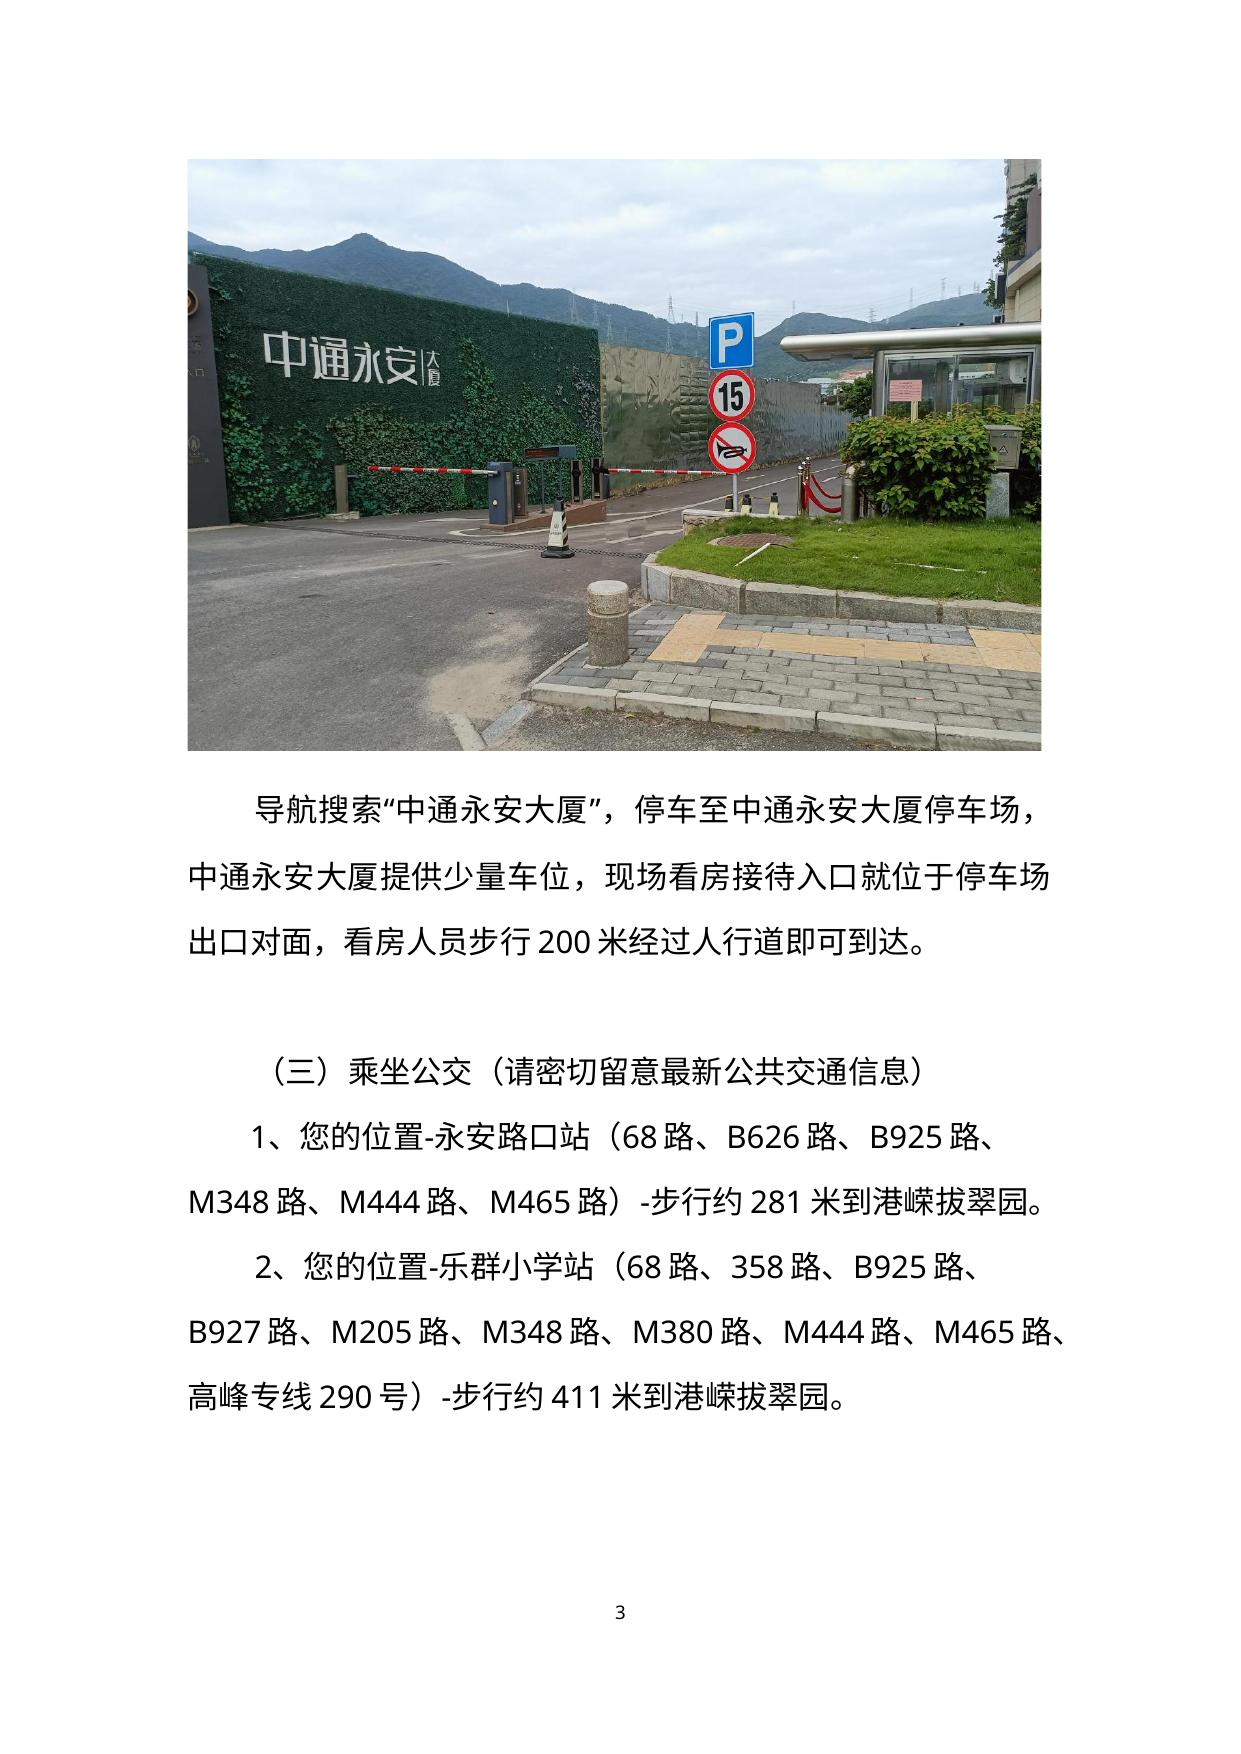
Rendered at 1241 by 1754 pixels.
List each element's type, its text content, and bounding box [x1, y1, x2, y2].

picture [187, 159, 1042, 751]
text 2、您的位置-乐群小学站（68路、358路、B925路、B927路、M205路、M348路、M380路、M444路、M465路、高峰专线290号）-步行约411米到港嵘拔翠园。 [187, 1232, 1053, 1427]
text （三）乘坐公交（请密切留意最新公共交通信息） [187, 1037, 1053, 1102]
text 导航搜索“中通永安大厦”，停车至中通永安大厦停车场，中通永安大厦提供少量车位，现场看房接待入口就位于停车场出口对面，看房人员步行200米经过人行道即可到达。 [187, 777, 1053, 972]
text 1、您的位置-永安路口站（68路、B626路、B925路、M348路、M444路、M465路）-步行约281米到港嵘拔翠园。 [187, 1102, 1053, 1232]
